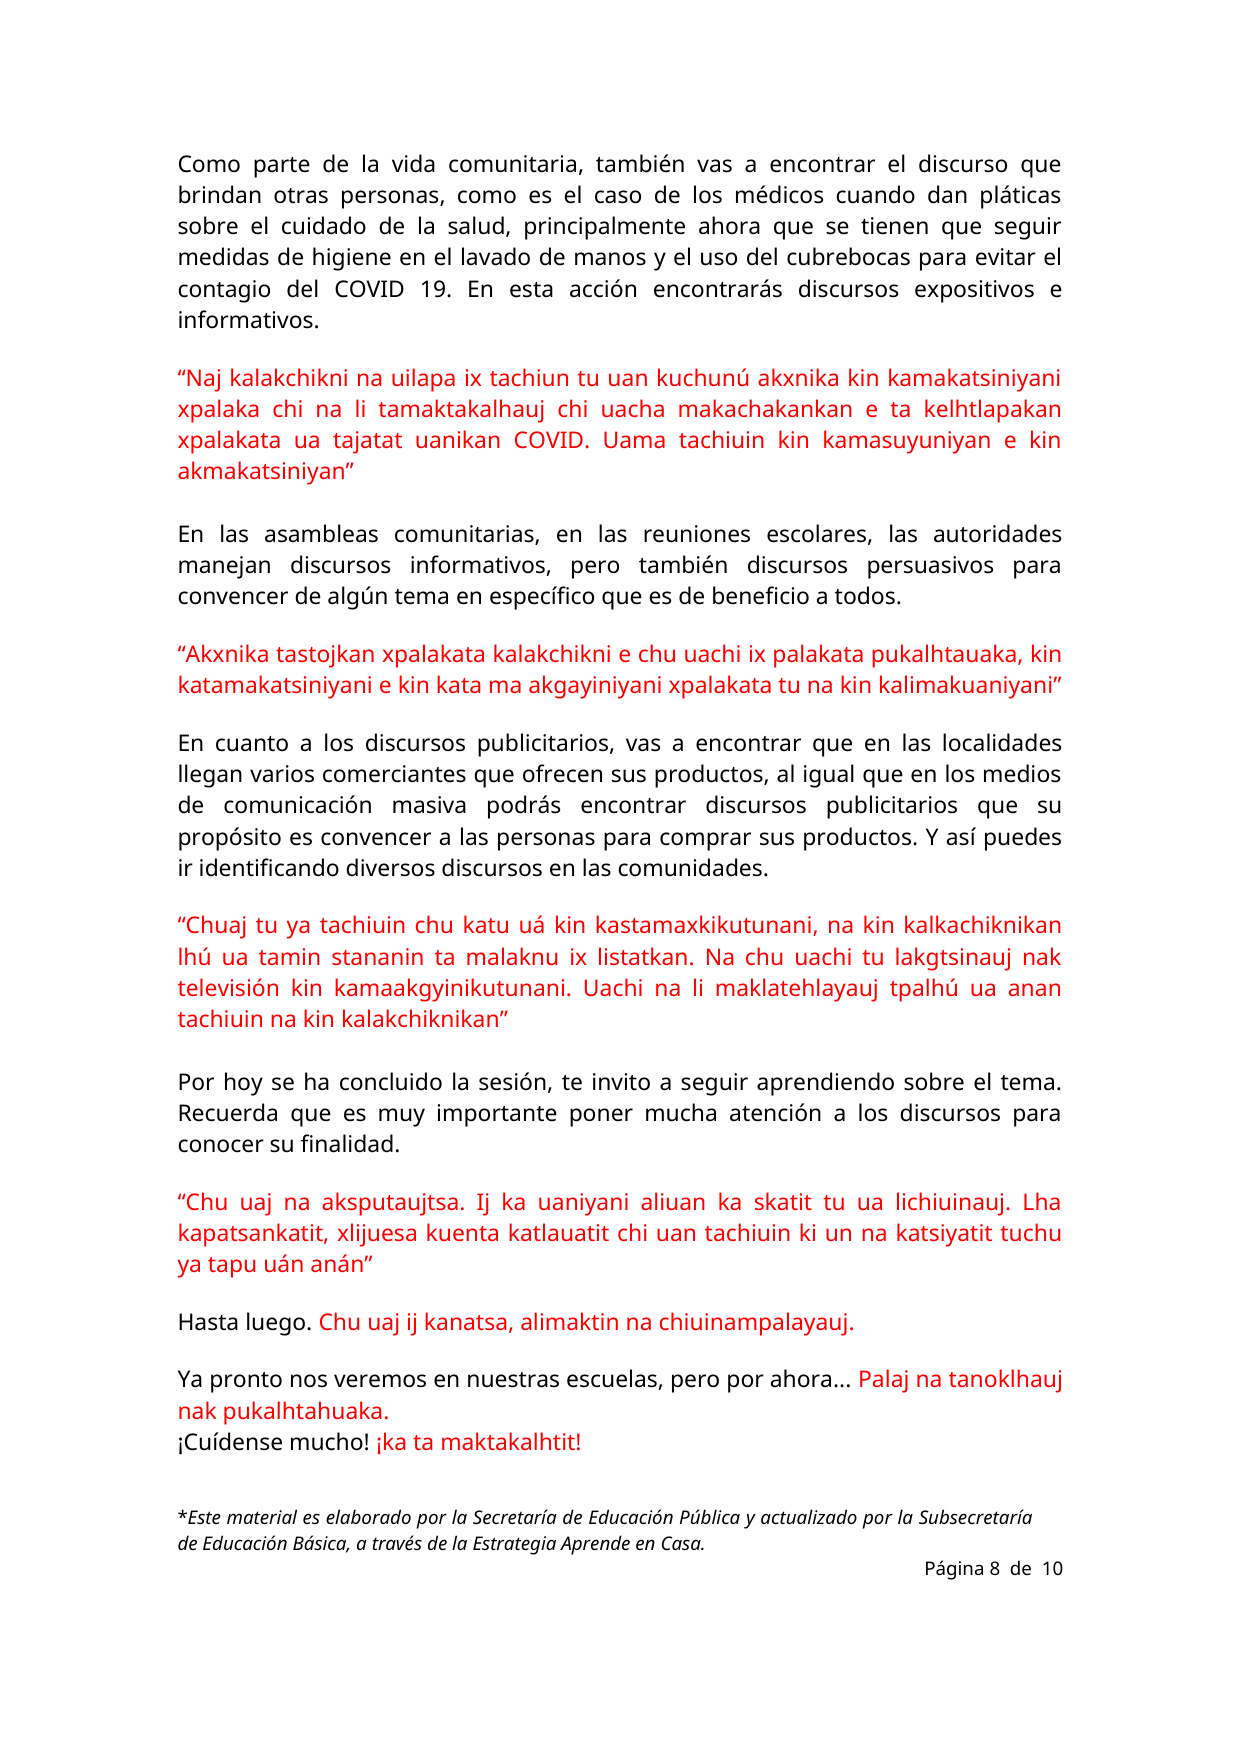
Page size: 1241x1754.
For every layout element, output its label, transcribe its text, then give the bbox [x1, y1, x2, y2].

text ¡Cuídense mucho! ¡ka ta maktakalhtit! [177, 1426, 1063, 1457]
text Ya pronto nos veremos en nuestras escuelas, pero por ahora... Palaj na tanoklhauj nak pukalhtahuaka. [177, 1363, 1063, 1426]
text Por hoy se ha concluido la sesión, te invito a seguir aprendiendo sobre el tema. Recuerda que es muy importante poner mucha atención a los discursos para conocer su finalidad. [177, 1066, 1063, 1159]
text En las asambleas comunitarias, en las reuniones escolares, las autoridades manejan discursos informativos, pero también discursos persuasivos para convencer de algún tema en específico que es de beneficio a todos. [177, 518, 1063, 611]
text Como parte de la vida comunitaria, también vas a encontrar el discurso que brindan otras personas, como es el caso de los médicos cuando dan pláticas sobre el cuidado de la salud, principalmente ahora que se tienen que seguir medidas de higiene en el lavado de manos y el uso del cubrebocas para evitar el contagio del COVID 19. En esta acción encontrarás discursos expositivos e informativos. [177, 148, 1063, 335]
text “Akxnika tastojkan xpalakata kalakchikni e chu uachi ix palakata pukalhtauaka, kin katamakatsiniyani e kin kata ma akgayiniyani xpalakata tu na kin kalimakuaniyani” [177, 638, 1063, 700]
text “Naj kalakchikni na uilapa ix tachiun tu uan kuchunú akxnika kin kamakatsiniyani xpalaka chi na li tamaktakalhauj chi uacha makachakankan e ta kelhtlapakan xpalakata ua tajatat uanikan COVID. Uama tachiuin kin kamasuyuniyan e kin akmakatsiniyan” [177, 361, 1063, 486]
text Hasta luego. Chu uaj ij kanatsa, alimaktin na chiuinampalayauj. [177, 1306, 1063, 1337]
text “Chu uaj na aksputaujtsa. Ij ka uaniyani aliuan ka skatit tu ua lichiuinauj. Lha kapatsankatit, xlijuesa kuenta katlauatit chi uan tachiuin ki un na katsiyatit tuchu ya tapu uán anán” [177, 1186, 1063, 1279]
text En cuanto a los discursos publicitarios, vas a encontrar que en las localidades llegan varios comerciantes que ofrecen sus productos, al igual que en los medios de comunicación masiva podrás encontrar discursos publicitarios que su propósito es convencer a las personas para comprar sus productos. Y así puedes ir identificando diversos discursos en las comunidades. [177, 727, 1063, 883]
text “Chuaj tu ya tachiuin chu katu uá kin kastamaxkikutunani, na kin kalkachiknikan lhú ua tamin stananin ta malaknu ix listatkan. Na chu uachi tu lakgtsinauj nak televisión kin kamaakgyinikutunani. Uachi na li maklatehlayauj tpalhú ua anan tachiuin na kin kalakchiknikan” [177, 909, 1063, 1034]
